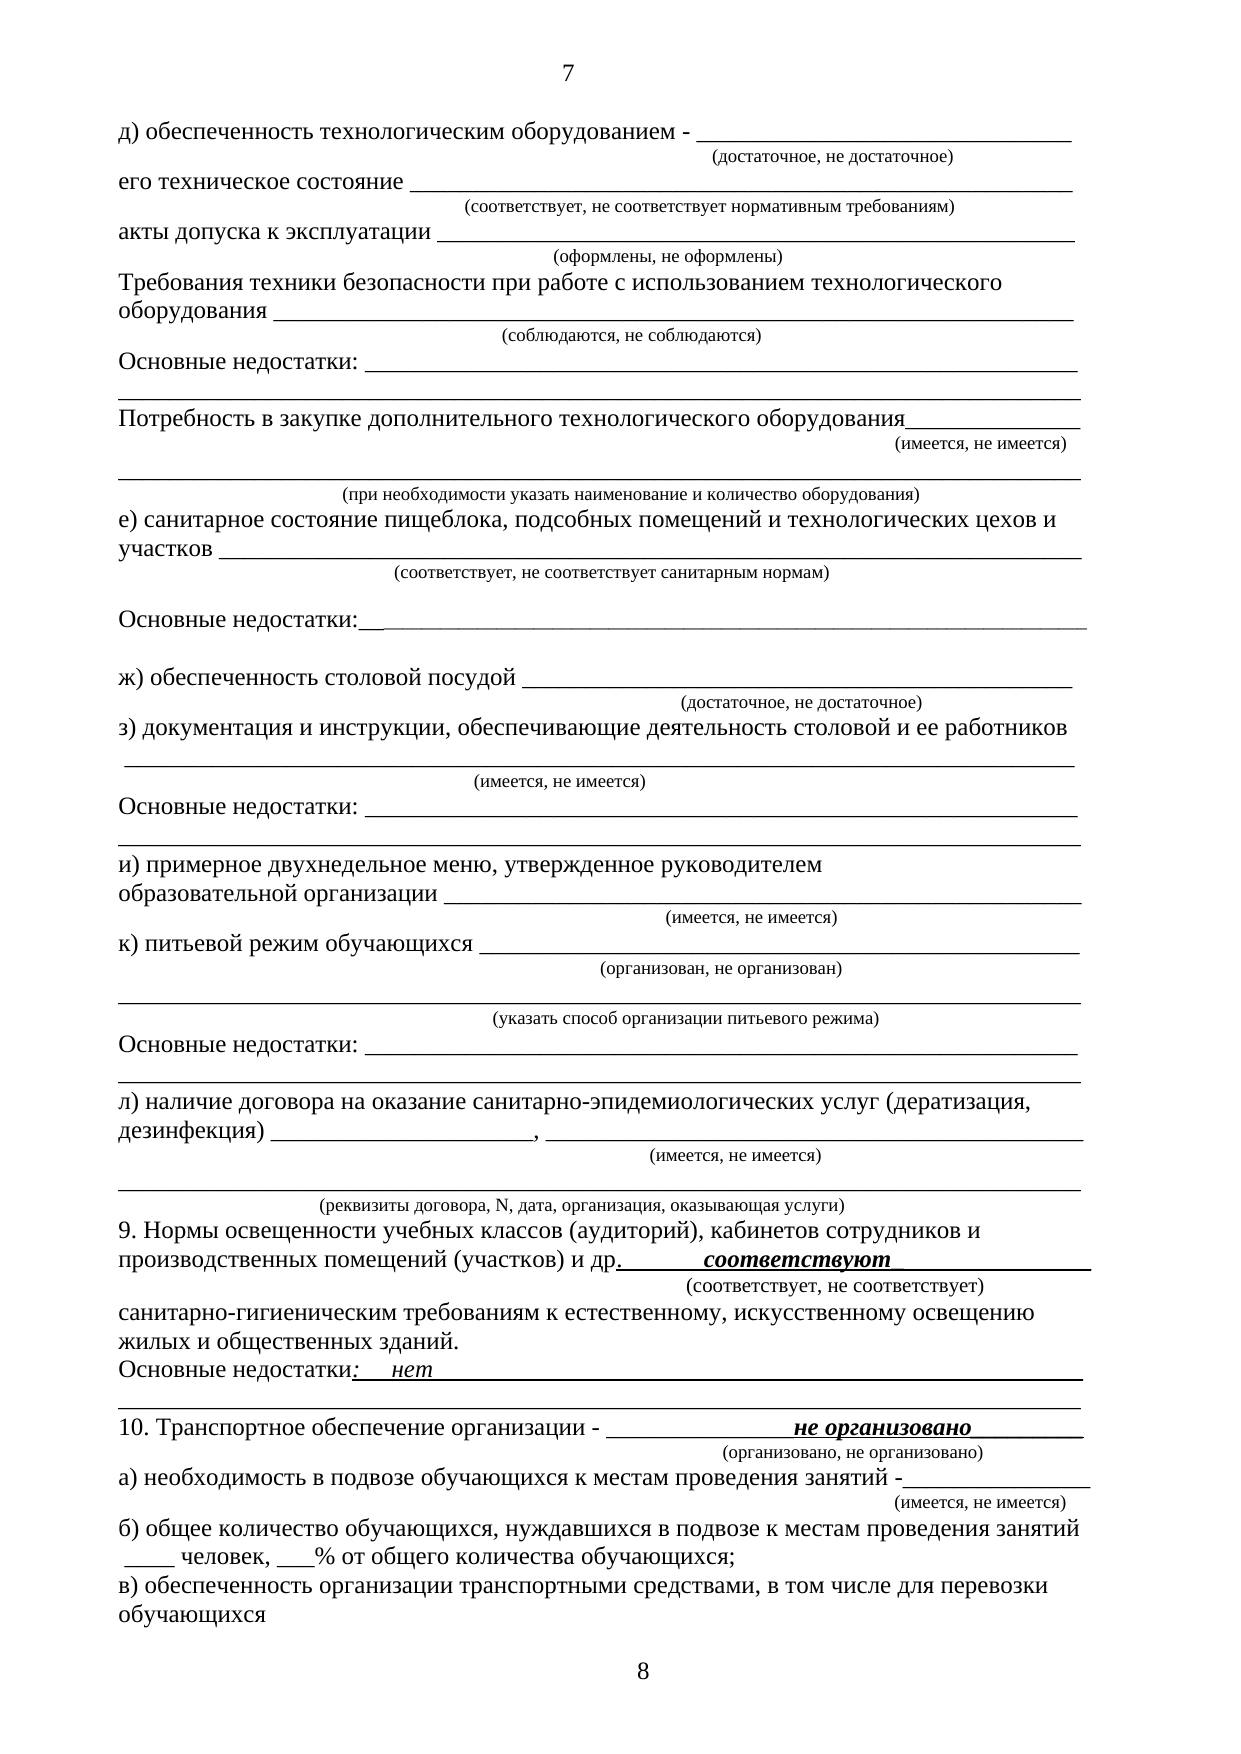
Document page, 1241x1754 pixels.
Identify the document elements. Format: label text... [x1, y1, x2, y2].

text (достаточное, не достаточное) [118, 691, 1181, 712]
text санитарно-гигиеническим требованиям к естественному, искусственному освещению [118, 1297, 1181, 1326]
text Основные недостатки: _________________________________________________________ [118, 791, 1181, 820]
text _____________________________________________________________________________ [118, 1165, 1181, 1194]
text акты допуска к эксплуатации ___________________________________________________ [118, 216, 1181, 245]
text (соответствует, не соответствует санитарным нормам) [118, 561, 1181, 583]
text 8 [118, 1656, 1181, 1684]
text Основные недостатки:_____________________________________________________________________________ [118, 604, 1181, 633]
text дезинфекция) _____________________, ___________________________________________ [118, 1115, 1181, 1144]
text _____________________________________________________________________________ [118, 1383, 1181, 1412]
text и) примерное двухнедельное меню, утвержденное руководителем [118, 849, 1181, 878]
text _____________________________________________________________________________ [118, 1057, 1181, 1086]
text Основные недостатки: _________________________________________________________ [118, 346, 1181, 374]
text обучающихся [118, 1599, 1181, 1628]
text ____ человек, ___% от общего количества обучающихся; [118, 1541, 1181, 1570]
text 9. Нормы освещенности учебных классов (аудиторий), кабинетов сотрудников и производственных помещений (участков) и др. соответствуют________________ [118, 1216, 1181, 1273]
text з) документация и инструкции, обеспечивающие деятельность столовой и ее работников [118, 712, 1181, 741]
text ____________________________________________________________________________ [118, 741, 1181, 770]
text (оформлены, не оформлены) [118, 245, 1181, 267]
text Основные недостатки: нет____________________________________________________ [118, 1354, 1181, 1383]
text Потребность в закупке дополнительного технологического оборудования______________ [118, 403, 1181, 432]
text (реквизиты договора, N, дата, организация, оказывающая услуги) [118, 1194, 1181, 1216]
text (соответствует, не соответствует нормативным требованиям) [118, 195, 1181, 216]
text _____________________________________________________________________________ [118, 978, 1181, 1007]
text оборудования ________________________________________________________________ [118, 296, 1181, 324]
text (соблюдаются, не соблюдаются) [118, 324, 1181, 346]
text _____________________________________________________________________________ [118, 374, 1181, 403]
text его техническое состояние _____________________________________________________ [118, 166, 1181, 195]
text д) обеспеченность технологическим оборудованием - ______________________________ [118, 116, 1181, 144]
text 10. Транспортное обеспечение организации - _______________не организовано_________ [118, 1412, 1181, 1441]
text л) наличие договора на оказание санитарно-эпидемиологических услуг (дератизация, [118, 1086, 1181, 1115]
text е) санитарное состояние пищеблока, подсобных помещений и технологических цехов и [118, 504, 1181, 533]
text (имеется, не имеется) [118, 1491, 1181, 1513]
text (при необходимости указать наименование и количество оборудования) [118, 482, 1181, 504]
text в) обеспеченность организации транспортными средствами, в том числе для перевозки [118, 1570, 1181, 1599]
text _____________________________________________________________________________ [118, 820, 1181, 849]
text (имеется, не имеется) [118, 1144, 1181, 1165]
text жилых и общественных зданий. [118, 1326, 1181, 1354]
text участков _____________________________________________________________________ [118, 533, 1181, 561]
text к) питьевой режим обучающихся ________________________________________________ [118, 928, 1181, 957]
text (имеется, не имеется) [118, 906, 1181, 928]
text (имеется, не имеется) [118, 770, 1181, 791]
text (указать способ организации питьевого режима) [118, 1007, 1181, 1029]
text 7 [118, 58, 1181, 87]
text (имеется, не имеется) [118, 432, 1181, 454]
text (организован, не организован) [118, 957, 1181, 978]
text Требования техники безопасности при работе с использованием технологического [118, 267, 1181, 296]
text _____________________________________________________________________________ [118, 454, 1181, 482]
text (организовано, не организовано) [118, 1441, 1181, 1462]
text ж) обеспеченность столовой посудой ____________________________________________ [118, 662, 1181, 691]
text б) общее количество обучающихся, нуждавшихся в подвозе к местам проведения занятий [118, 1513, 1181, 1541]
text (достаточное, не достаточное) [118, 144, 1181, 166]
text а) необходимость в подвозе обучающихся к местам проведения занятий -_______________ [118, 1462, 1181, 1491]
text образовательной организации ___________________________________________________ [118, 878, 1181, 906]
text (соответствует, не соответствует) [118, 1273, 1181, 1297]
text Основные недостатки: _________________________________________________________ [118, 1029, 1181, 1057]
